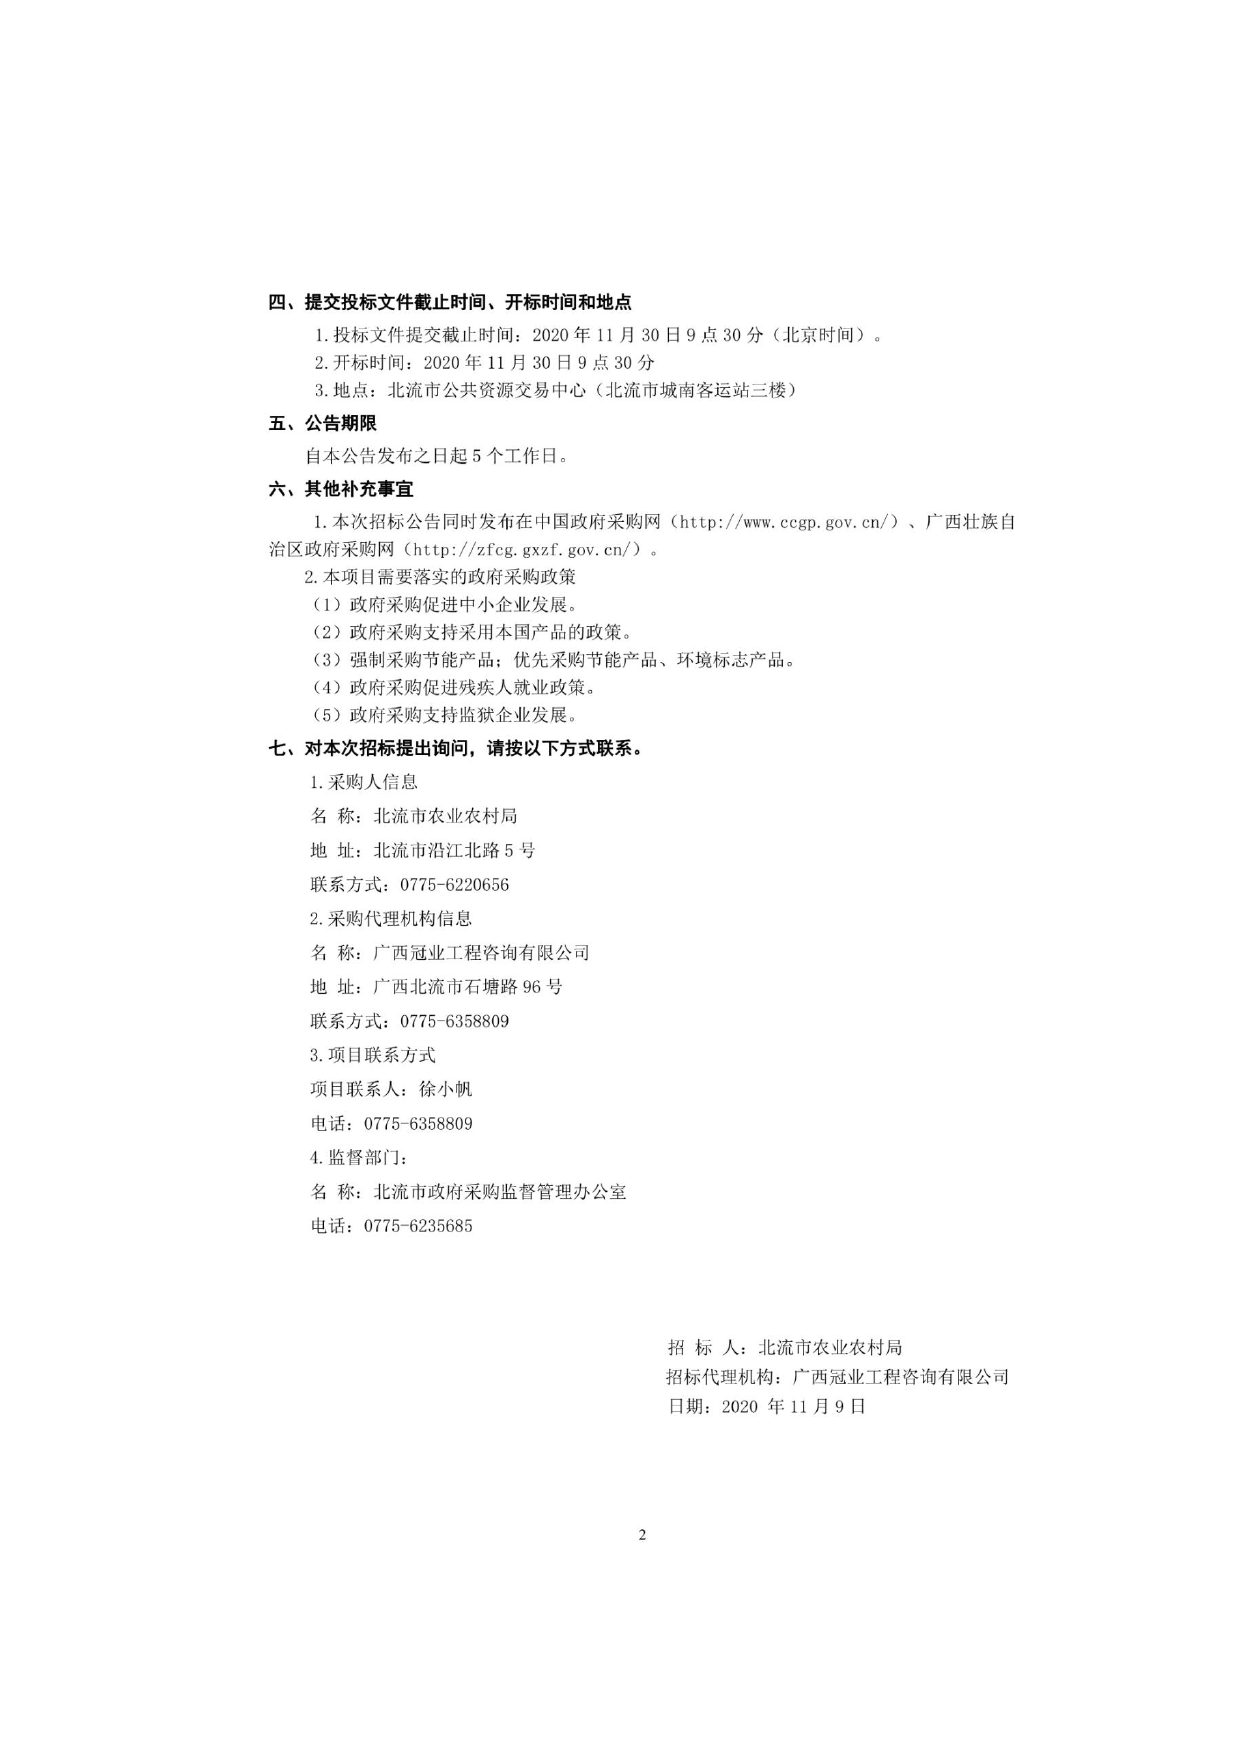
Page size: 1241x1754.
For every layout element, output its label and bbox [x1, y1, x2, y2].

picture [112, 162, 1141, 1592]
